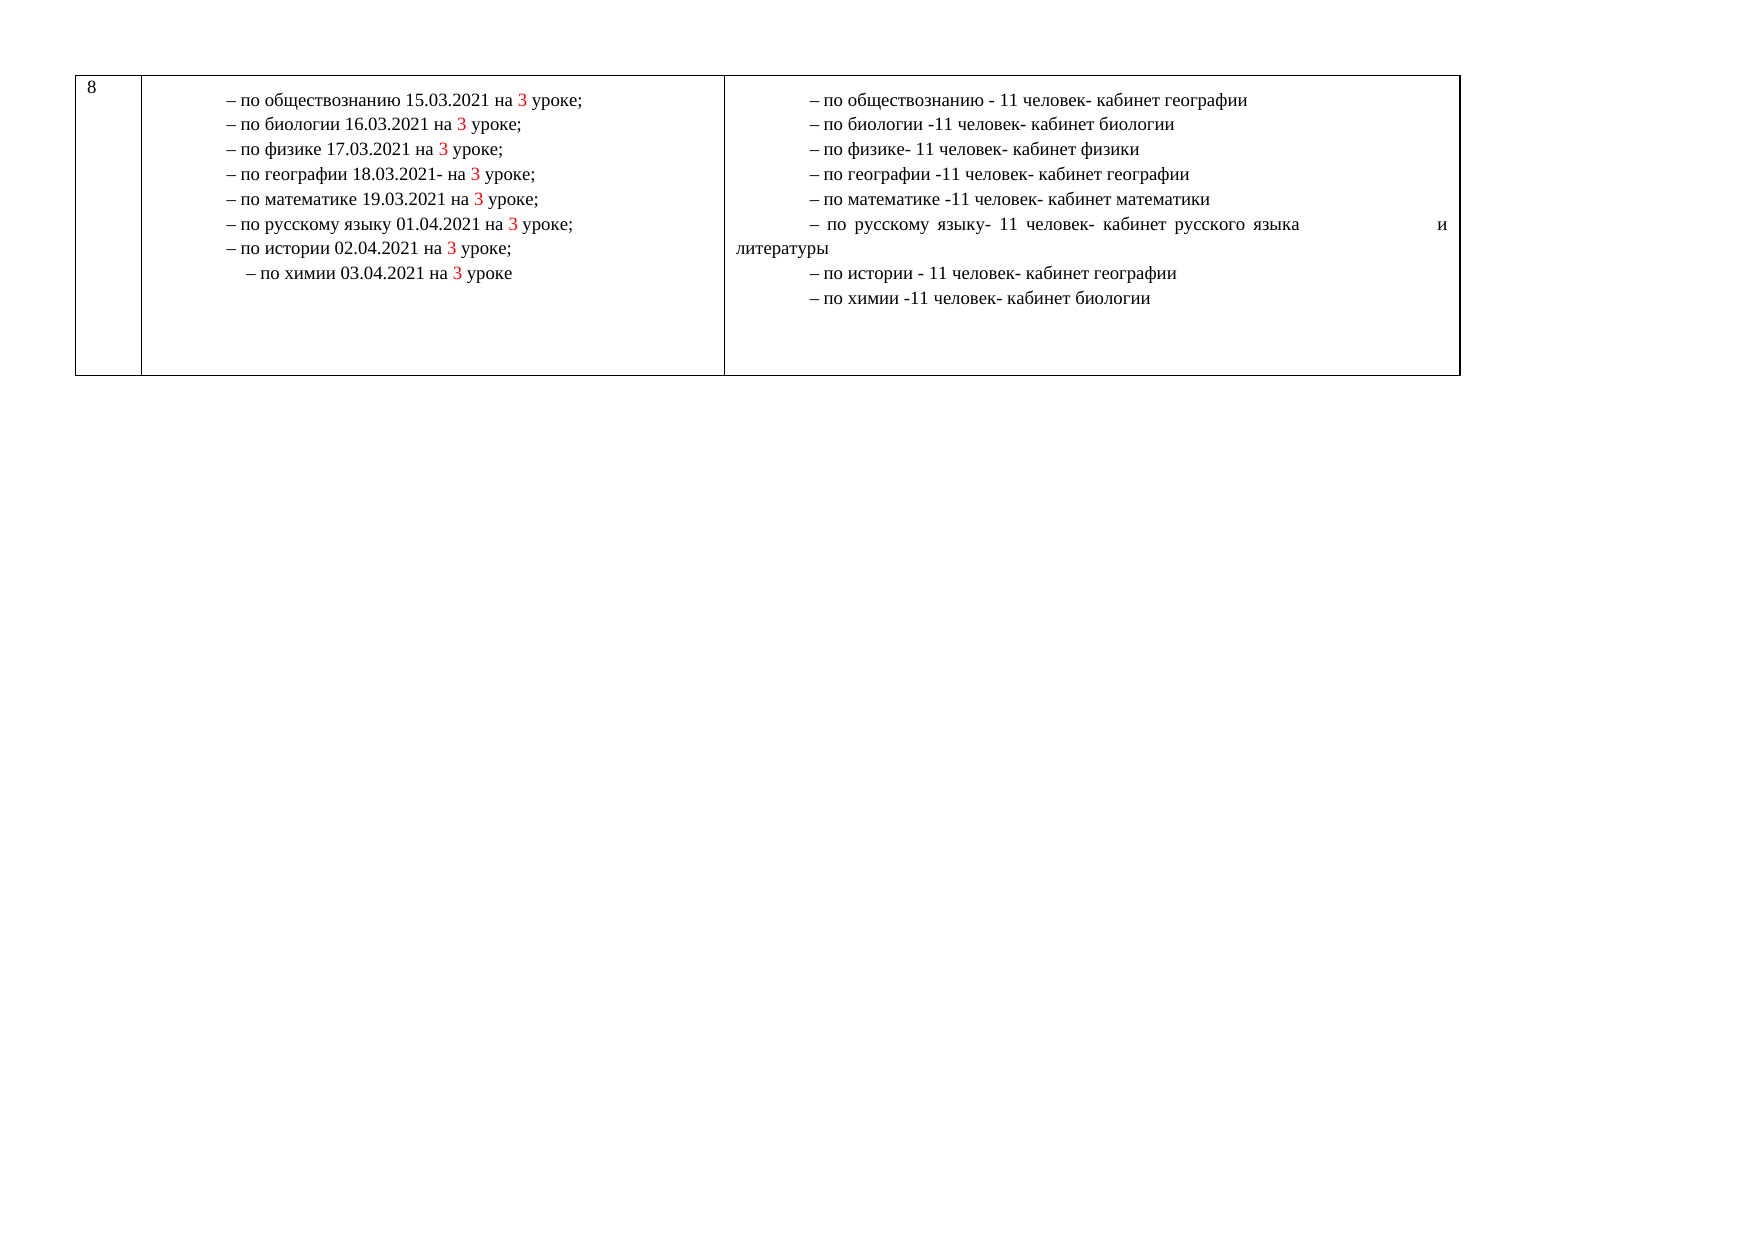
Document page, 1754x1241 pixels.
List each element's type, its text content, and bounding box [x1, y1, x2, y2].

table_cell 8 [76, 76, 141, 374]
table_cell – по обществознанию - 11 человек- кабинет географии – по биологии -11 человек- кабинет биологии – по физике- 11 человек- кабинет физики – по географии -11 человек- кабинет географии – по математике -11 человек- кабинет математики – по русскому языку- 11 человек- кабинет русского языка и литературы – по истории - 11 человек- кабинет географии – по химии -11 человек- кабинет биологии [725, 76, 1459, 374]
table_cell – по обществознанию 15.03.2021 на 3 уроке; – по биологии 16.03.2021 на 3 уроке; – по физике 17.03.2021 на 3 уроке; – по географии 18.03.2021- на 3 уроке; – по математике 19.03.2021 на 3 уроке; – по русскому языку 01.04.2021 на 3 уроке; – по истории 02.04.2021 на 3 уроке; – по химии 03.04.2021 на 3 уроке [142, 76, 724, 374]
